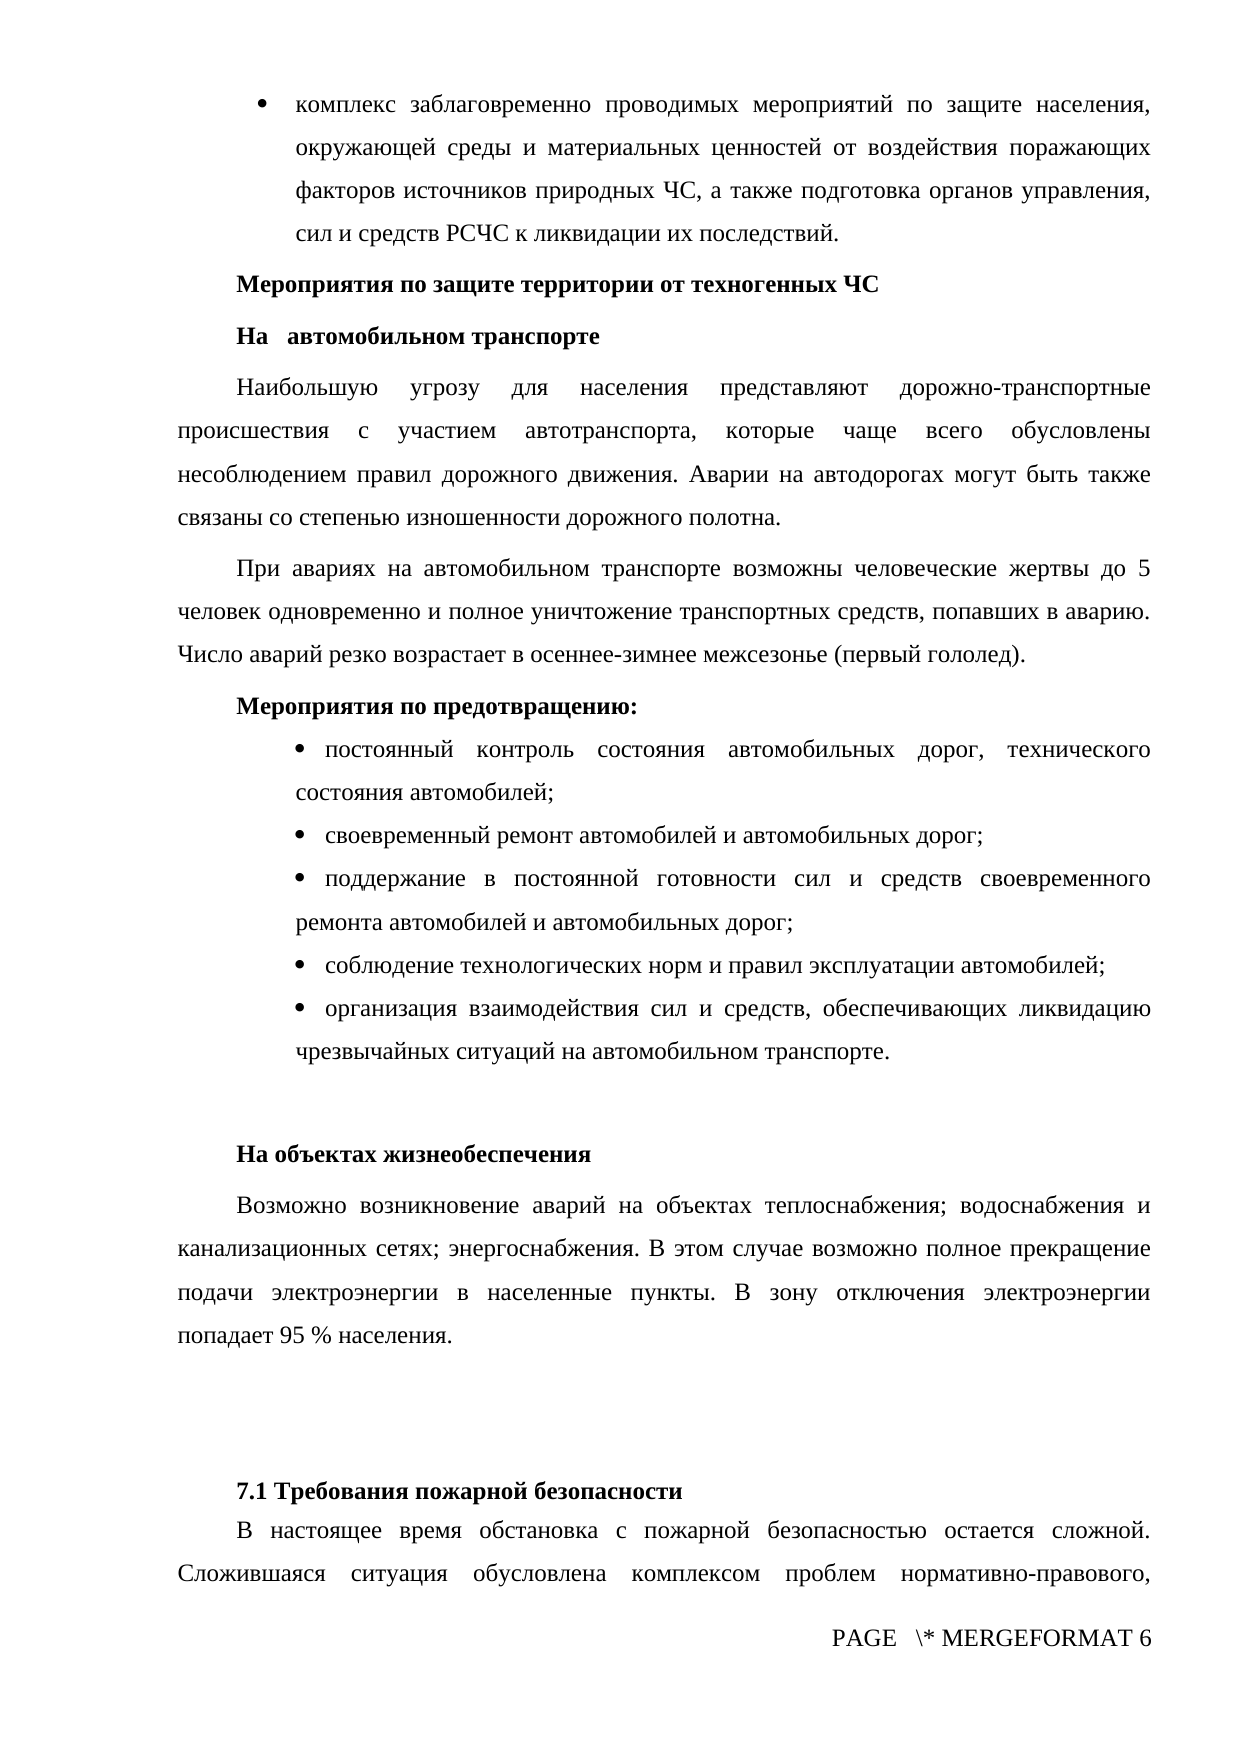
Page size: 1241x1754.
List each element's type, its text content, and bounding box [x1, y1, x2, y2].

text Мероприятия по предотвращению: [177, 691, 1152, 720]
text Возможно возникновение аварий на объектах теплоснабжения; водоснабжения и канализационных сетях; энергоснабжения. В этом случае возможно полное прекращение подачи электроэнергии в населенные пункты. В зону отключения электроэнергии попадает 95 % населения. [177, 1190, 1152, 1348]
list постоянный контроль состояния автомобильных дорог, технического состояния автомобилей; [295, 734, 1152, 806]
list своевременный ремонт автомобилей и автомобильных дорог; [295, 820, 1152, 849]
list соблюдение технологических норм и правил эксплуатации автомобилей; [295, 950, 1152, 978]
list поддержание в постоянной готовности сил и средств своевременного ремонта автомобилей и автомобильных дорог; [295, 863, 1152, 935]
text На объектах жизнеобеспечения [177, 1139, 1152, 1168]
list организация взаимодействия сил и средств, обеспечивающих ликвидацию чрезвычайных ситуаций на автомобильном транспорте. [295, 993, 1152, 1065]
list комплекс заблаговременно проводимых мероприятий по защите населения, окружающей среды и материальных ценностей от воздействия поражающих факторов источников природных ЧС, а также подготовка органов управления, сил и средств РСЧС к ликвидации их последствий. [258, 89, 1152, 247]
text На автомобильном транспорте [177, 321, 1152, 350]
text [177, 1515, 1152, 1587]
text 7.1 Требования пожарной безопасности [236, 1476, 1152, 1505]
text Мероприятия по защите территории от техногенных ЧС [177, 269, 1152, 298]
text При авариях на автомобильном транспорте возможны человеческие жертвы до 5 человек одновременно и полное уничтожение транспортных средств, попавших в аварию. Число аварий резко возрастает в осеннее-зимнее межсезонье (первый гололед). [177, 553, 1152, 668]
text Наибольшую угрозу для населения представляют дорожно-транспортные происшествия с участием автотранспорта, которые чаще всего обусловлены несоблюдением правил дорожного движения. Аварии на автодорогах могут быть также связаны со степенью изношенности дорожного полотна. [177, 372, 1152, 531]
